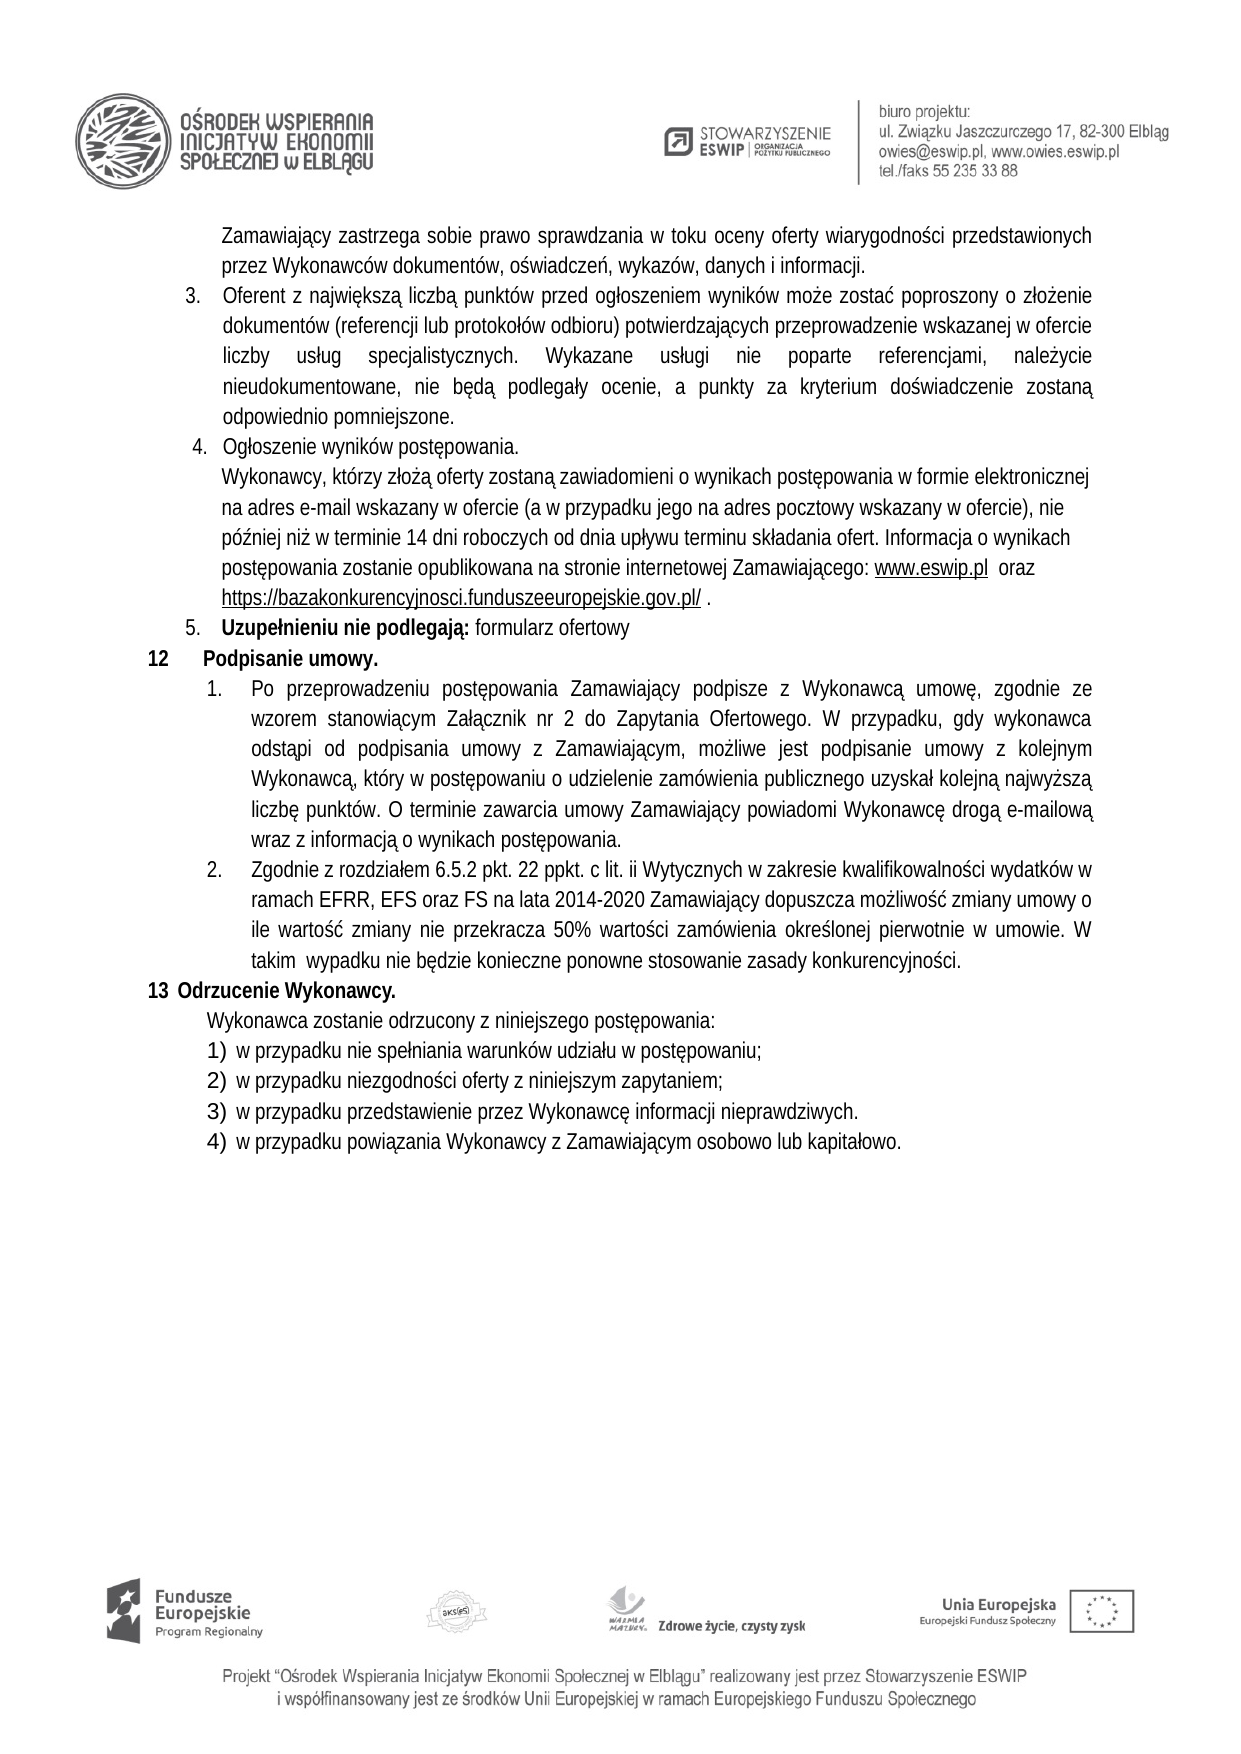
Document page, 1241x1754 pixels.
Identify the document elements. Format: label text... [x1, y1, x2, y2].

list Po przeprowadzeniu postępowania Zamawiający podpisze z Wykonawcą umowę, zgodnie ze wzorem stanowiącym Załącznik nr 2 do Zapytania Ofertowego. W przypadku, gdy wykonawca odstąpi od podpisania umowy z Zamawiającym, możliwe jest podpisanie umowy z kolejnym Wykonawcą, który w postępowaniu o udzielenie zamówienia publicznego uzyskał kolejną najwyższą liczbę punktów. O terminie zawarcia umowy Zamawiający powiadomi Wykonawcę drogą e-mailową wraz z informacją o wynikach postępowania. [207, 675, 1093, 852]
list Zgodnie z rozdziałem 6.5.2 pkt. 22 ppkt. c lit. ii Wytycznych w zakresie kwalifikowalności wydatków w ramach EFRR, EFS oraz FS na lata 2014-2020 Zamawiający dopuszcza możliwość zmiany umowy o ile wartość zmiany nie przekracza 50% wartości zamówienia określonej pierwotnie w umowie. W takim wypadku nie będzie konieczne ponowne stosowanie zasady konkurencyjności. [207, 856, 1093, 973]
list w przypadku niezgodności oferty z niniejszym zapytaniem; [207, 1067, 1093, 1094]
list Ogłoszenie wyników postępowania. [192, 433, 1093, 459]
text Zamawiający zastrzega sobie prawo sprawdzania w toku oceny oferty wiarygodności przedstawionych przez Wykonawców dokumentów, oświadczeń, wykazów, danych i informacji. [192, 222, 1093, 278]
text Wykonawca zostanie odrzucony z niniejszego postępowania: [207, 1007, 1093, 1033]
picture [1, 0, 1241, 1750]
list w przypadku powiązania Wykonawcy z Zamawiającym osobowo lub kapitałowo. [207, 1128, 1093, 1154]
text Wykonawcy, którzy złożą oferty zostaną zawiadomieni o wynikach postępowania w formie elektronicznej na adres e-mail wskazany w ofercie (a w przypadku jego na adres pocztowy wskazany w ofercie), nie później niż w terminie 14 dni roboczych od dnia upływu terminu składania ofert. Informacja o wynikach postępowania zostanie opublikowana na stronie internetowej Zamawiającego: www.eswip.pl oraz https://bazakonkurencyjnosci.funduszeeuropejskie.gov.pl/ . [221, 463, 1093, 610]
list Podpisanie umowy. [148, 644, 1093, 671]
list w przypadku przedstawienie przez Wykonawcę informacji nieprawdziwych. [207, 1098, 1093, 1124]
list Oferent z największą liczbą punktów przed ogłoszeniem wyników może zostać poproszony o złożenie dokumentów (referencji lub protokołów odbioru) potwierdzających przeprowadzenie wskazanej w ofercie liczby usług specjalistycznych. Wykazane usługi nie poparte referencjami, należycie nieudokumentowane, nie będą podlegały ocenie, a punkty za kryterium doświadczenie zostaną odpowiednio pomniejszone. [185, 282, 1093, 429]
list Odrzucenie Wykonawcy. [148, 977, 1093, 1003]
list Uzupełnieniu nie podlegają: formularz ofertowy [185, 614, 1093, 641]
list w przypadku nie spełniania warunków udziału w postępowaniu; [207, 1037, 1093, 1063]
